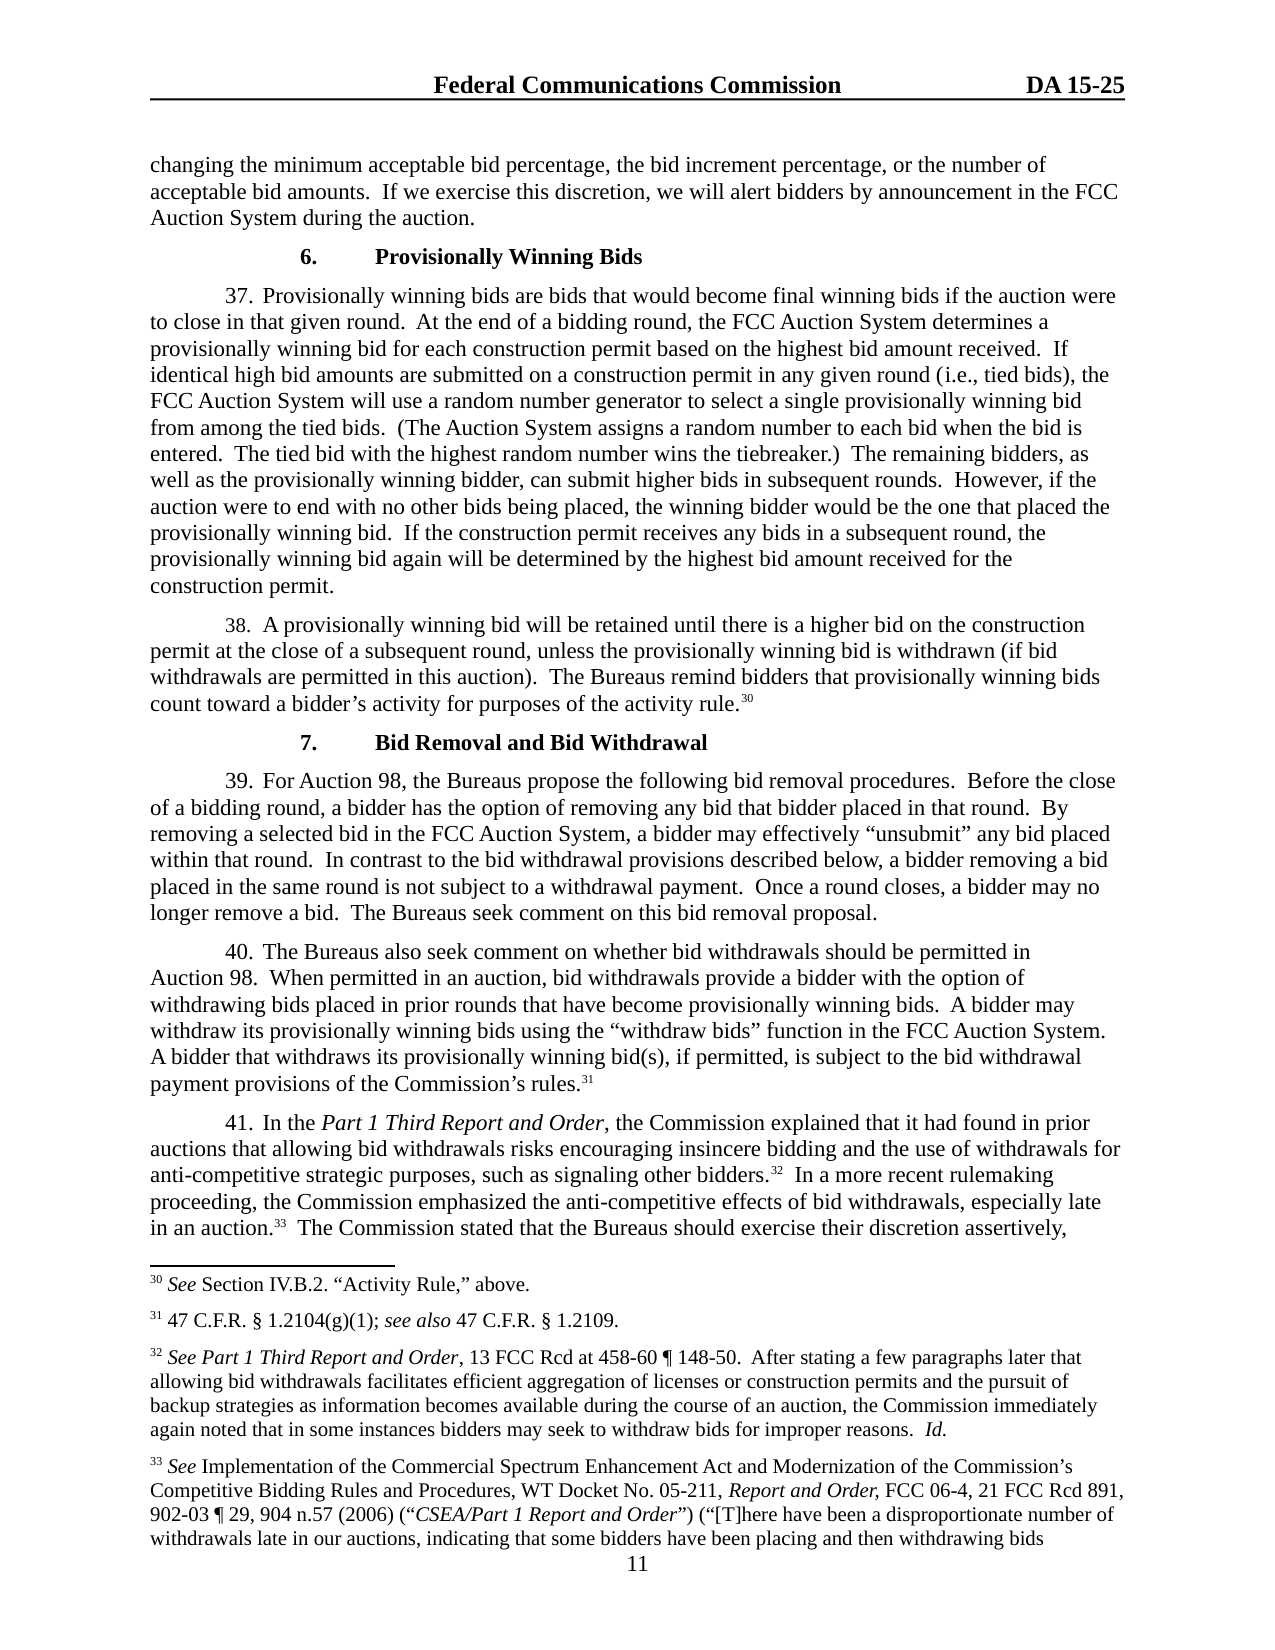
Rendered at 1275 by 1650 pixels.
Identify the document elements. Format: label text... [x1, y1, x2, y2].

text The Bureaus also seek comment on whether bid withdrawals should be permitted in Auction 98. When permitted in an auction, bid withdrawals provide a bidder with the option of withdrawing bids placed in prior rounds that have become provisionally winning bids. A bidder may withdraw its provisionally winning bids using the “withdraw bids” function in the FCC Auction System. A bidder that withdraws its provisionally winning bid(s), if permitted, is subject to the bid withdrawal payment provisions of the Commission’s rules. [150, 938, 1125, 1096]
text For Auction 98, the Bureaus propose the following bid removal procedures. Before the close of a bidding round, a bidder has the option of removing any bid that bidder placed in that round. By removing a selected bid in the FCC Auction System, a bidder may effectively “unsubmit” any bid placed within that round. In contrast to the bid withdrawal provisions described below, a bidder removing a bid placed in the same round is not subject to a withdrawal payment. Once a round closes, a bidder may no longer remove a bid. The Bureaus seek comment on this bid removal proposal. [150, 767, 1125, 926]
subtitle Bid Removal and Bid Withdrawal [300, 728, 1125, 755]
subtitle Provisionally Winning Bids [300, 243, 1125, 269]
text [150, 151, 1125, 231]
text Provisionally winning bids are bids that would become final winning bids if the auction were to close in that given round. At the end of a bidding round, the FCC Auction System determines a provisionally winning bid for each construction permit based on the highest bid amount received. If identical high bid amounts are submitted on a construction permit in any given round (i.e., tied bids), the FCC Auction System will use a random number generator to select a single provisionally winning bid from among the tied bids. (The Auction System assigns a random number to each bid when the bid is entered. The tied bid with the highest random number wins the tiebreaker.) The remaining bidders, as well as the provisionally winning bidder, can submit higher bids in subsequent rounds. However, if the auction were to end with no other bids being placed, the winning bidder would be the one that placed the provisionally winning bid. If the construction permit receives any bids in a subsequent round, the provisionally winning bid again will be determined by the highest bid amount received for the construction permit. [150, 282, 1125, 598]
text A provisionally winning bid will be retained until there is a higher bid on the construction permit at the close of a subsequent round, unless the provisionally winning bid is withdrawn (if bid withdrawals are permitted in this auction). The Bureaus remind bidders that provisionally winning bids count toward a bidder’s activity for purposes of the activity rule. [150, 611, 1125, 716]
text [150, 1109, 1125, 1240]
